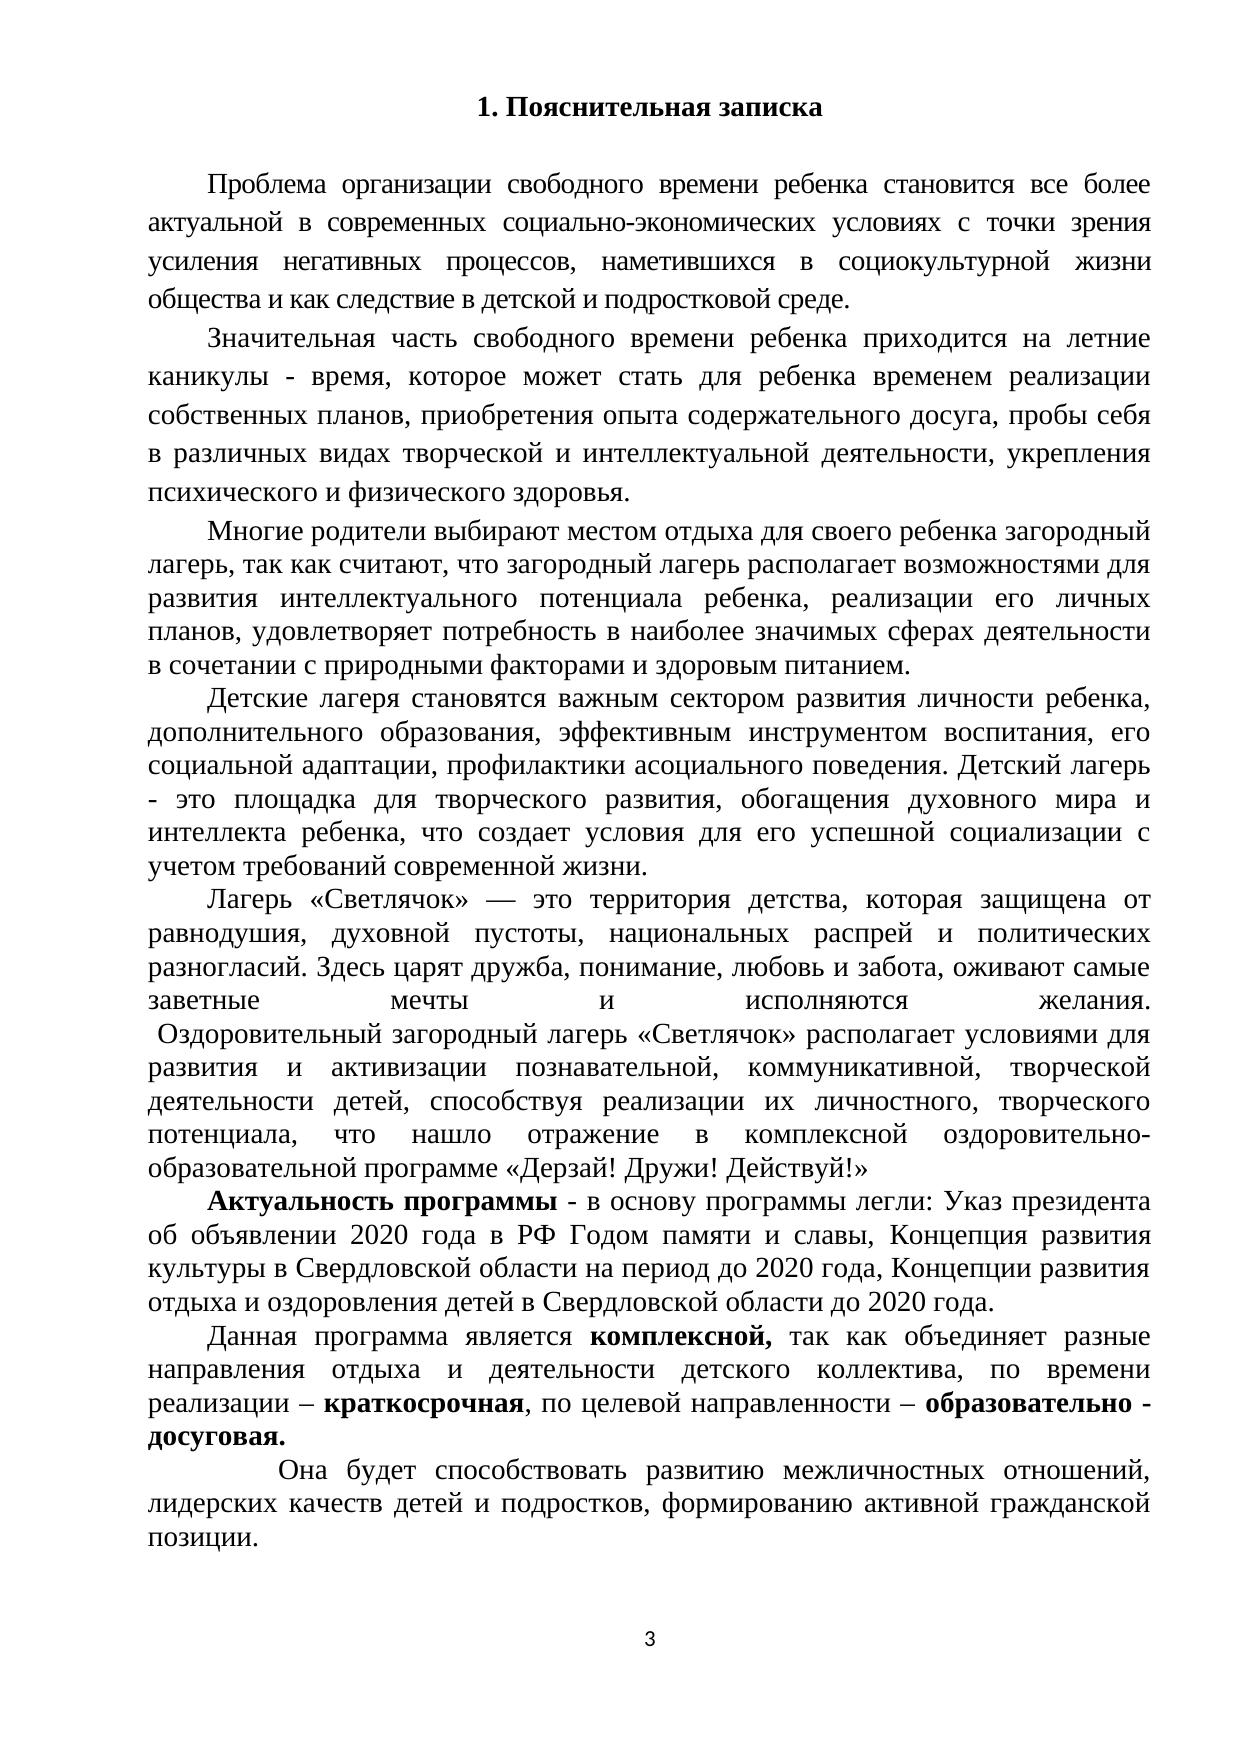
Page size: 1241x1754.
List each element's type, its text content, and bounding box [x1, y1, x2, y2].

text Проблема организации свободного времени ребенка становится все более актуальной в современных социально-экономических условиях с точки зрения усиления негативных процессов, наметившихся в социокультурной жизни общества и как следствие в детской и подростковой среде. [148, 166, 1152, 315]
text Актуальность программы - в основу программы легли: Указ президента об объявлении 2020 года в РФ Годом памяти и славы, Концепция развития культуры в Свердловской области на период до 2020 года, Концепции развития отдыха и оздоровления детей в Свердловской области до 2020 года. [148, 1183, 1152, 1318]
text Значительная часть свободного времени ребенка приходится на летние каникулы - время, которое может стать для ребенка временем реализации собственных планов, приобретения опыта содержательного досуга, пробы себя в различных видах творческой и интеллектуальной деятельности, укрепления психического и физического здоровья. [148, 320, 1152, 508]
text Данная программа является комплексной, так как объединяет разные направления отдыха и деятельности детского коллектива, по времени реализации – краткосрочная, по целевой направленности – образовательно - досуговая. Она будет способствовать развитию межличностных отношений, лидерских качеств детей и подростков, формированию активной гражданской позиции. [148, 1318, 1152, 1552]
text Многие родители выбирают местом отдыха для своего ребенка загородный лагерь, так как считают, что загородный лагерь располагает возможностями для развития интеллектуального потенциала ребенка, реализации его личных планов, удовлетворяет потребность в наиболее значимых сферах деятельности в сочетании с природными факторами и здоровым питанием. [148, 513, 1152, 680]
text 1. Пояснительная записка [148, 89, 1152, 122]
text Лагерь «Светлячок» — это территория детства, которая защищена от равнодушия, духовной пустоты, национальных распрей и политических разногласий. Здесь царят дружба, понимание, любовь и забота, оживают самые заветные мечты и исполняются желания. Оздоровительный загородный лагерь «Светлячок» располагает условиями для развития и активизации познавательной, коммуникативной, творческой деятельности детей, способствуя реализации их личностного, творческого потенциала, что нашло отражение в комплексной оздоровительно-образовательной программе «Дерзай! Дружи! Действуй!» [148, 882, 1152, 1183]
text Детские лагеря становятся важным сектором развития личности ребенка, дополнительного образования, эффективным инструментом воспитания, его социальной адаптации, профилактики асоциального поведения. Детский лагерь - это площадка для творческого развития, обогащения духовного мира и интеллекта ребенка, что создает условия для его успешной социализации с учетом требований современной жизни. [148, 680, 1152, 882]
